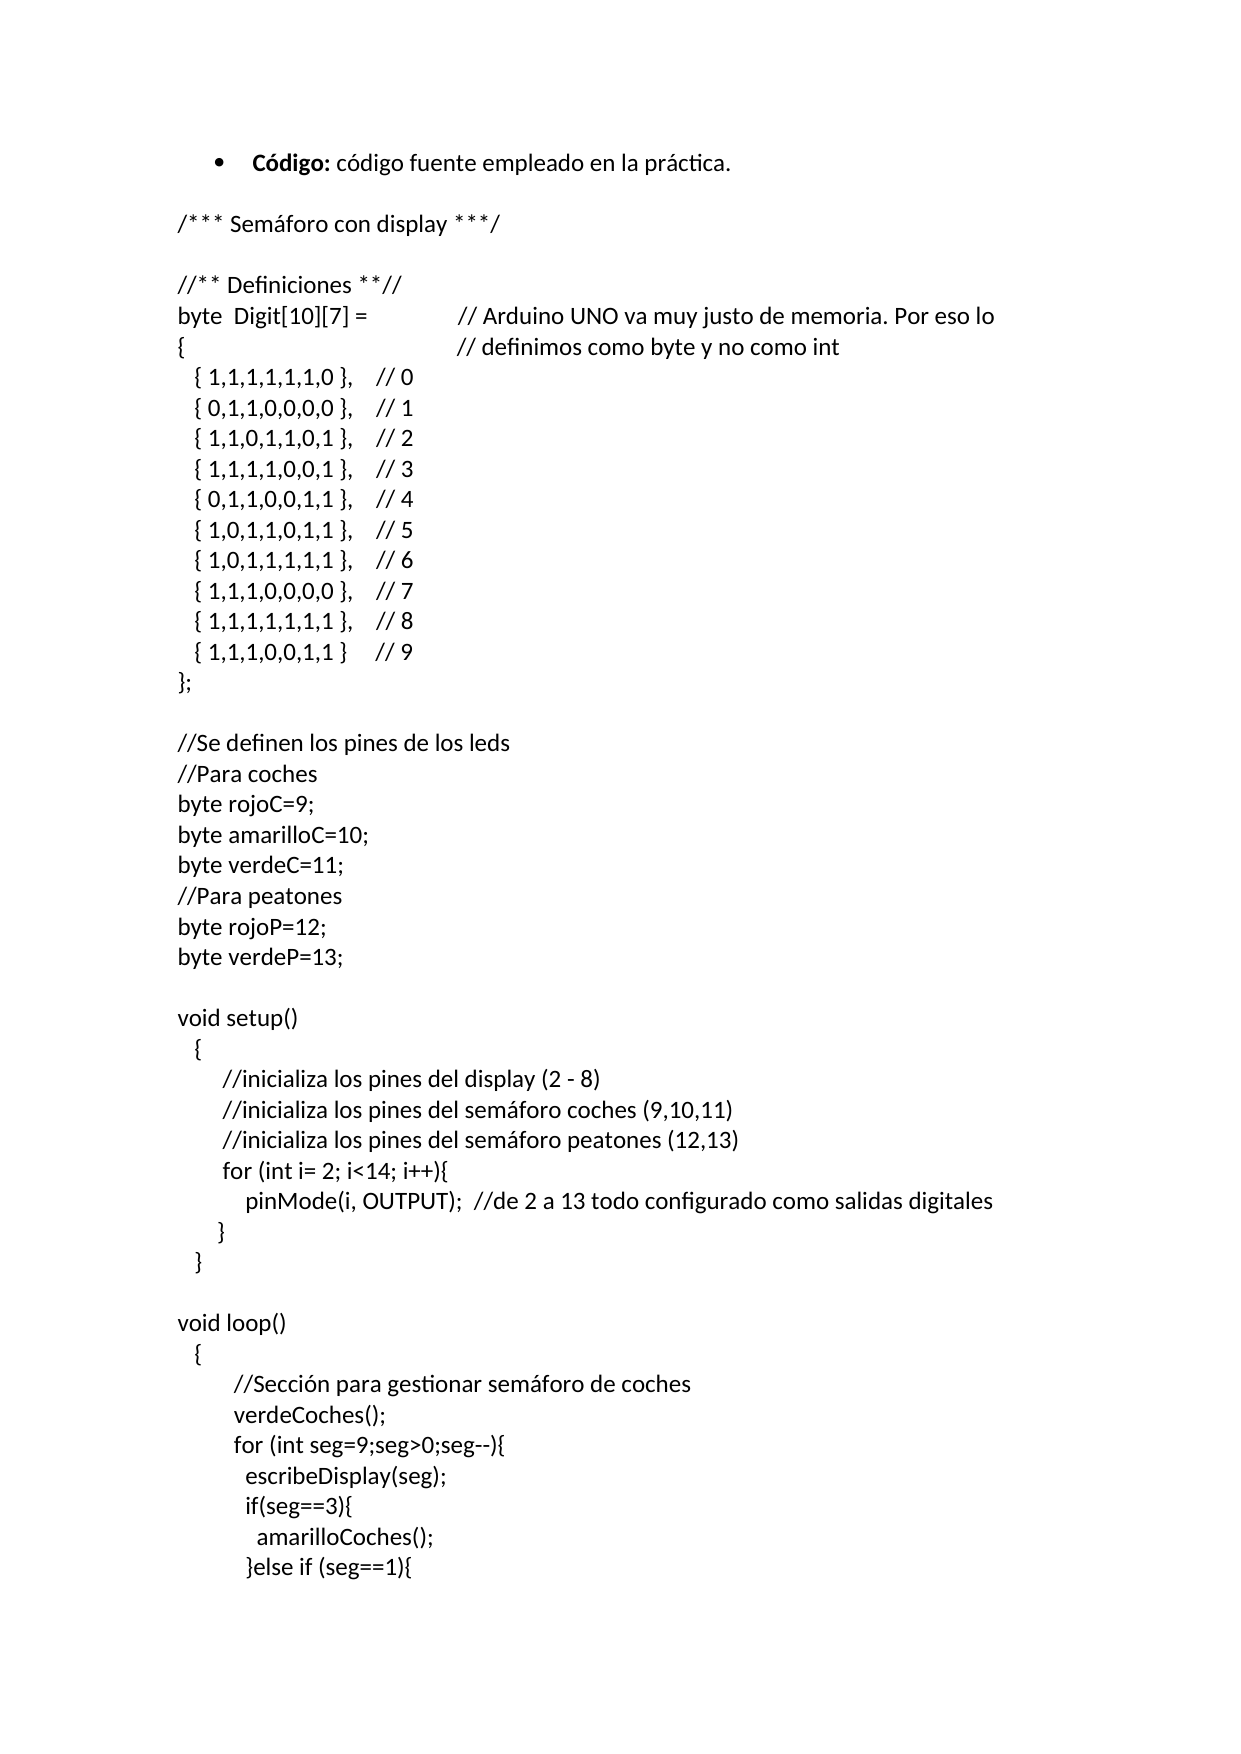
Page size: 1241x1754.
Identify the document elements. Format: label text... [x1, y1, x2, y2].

text //inicializa los pines del semáforo coches (9,10,11) [177, 1094, 1063, 1124]
text //inicializa los pines del display (2 - 8) [177, 1063, 1063, 1094]
text byte amarilloC=10; [177, 819, 1063, 849]
text { 0,1,1,0,0,1,1 }, // 4 [177, 483, 1063, 514]
text /*** Semáforo con display ***/ //** Definiciones **// [177, 209, 1063, 300]
text pinMode(i, OUTPUT); //de 2 a 13 todo configurado como salidas digitales [177, 1185, 1063, 1216]
text }; [177, 666, 1063, 697]
text { 0,1,1,0,0,0,0 }, // 1 [177, 392, 1063, 422]
text byte rojoP=12; [177, 911, 1063, 941]
text void loop() [177, 1307, 1063, 1338]
text { 1,1,1,0,0,1,1 } // 9 [177, 636, 1063, 666]
text verdeCoches(); [177, 1399, 1063, 1429]
text void setup() [177, 1002, 1063, 1033]
text byte verdeC=11; [177, 849, 1063, 880]
text for (int i= 2; i<14; i++){ [177, 1155, 1063, 1185]
text if(seg==3){ [177, 1491, 1063, 1521]
text { 1,1,1,1,1,1,1 }, // 8 [177, 605, 1063, 636]
text byte Digit[10][7] = // Arduino UNO va muy justo de memoria. Por eso lo [177, 300, 1063, 331]
text for (int seg=9;seg>0;seg--){ [177, 1429, 1063, 1460]
text byte rojoC=9; [177, 788, 1063, 819]
text { 1,1,1,1,1,1,0 }, // 0 [177, 361, 1063, 392]
list Código: código fuente empleado en la práctica. [215, 148, 1063, 178]
text { 1,0,1,1,0,1,1 }, // 5 [177, 514, 1063, 544]
text //Para coches [177, 758, 1063, 788]
text //inicializa los pines del semáforo peatones (12,13) [177, 1124, 1063, 1155]
text escribeDisplay(seg); [177, 1460, 1063, 1491]
text { 1,1,0,1,1,0,1 }, // 2 [177, 422, 1063, 453]
text { 1,1,1,0,0,0,0 }, // 7 [177, 575, 1063, 605]
text byte verdeP=13; [177, 941, 1063, 972]
text { [177, 1033, 1063, 1063]
text } [177, 1246, 1063, 1277]
text { 1,0,1,1,1,1,1 }, // 6 [177, 544, 1063, 575]
text amarilloCoches(); [177, 1521, 1063, 1552]
text //Se definen los pines de los leds [177, 727, 1063, 758]
text { // definimos como byte y no como int [177, 331, 1063, 361]
text }else if (seg==1){ [177, 1552, 1063, 1582]
text { 1,1,1,1,0,0,1 }, // 3 [177, 453, 1063, 483]
text { [177, 1338, 1063, 1368]
text //Sección para gestionar semáforo de coches [177, 1368, 1063, 1399]
text //Para peatones [177, 880, 1063, 911]
text } [177, 1216, 1063, 1246]
